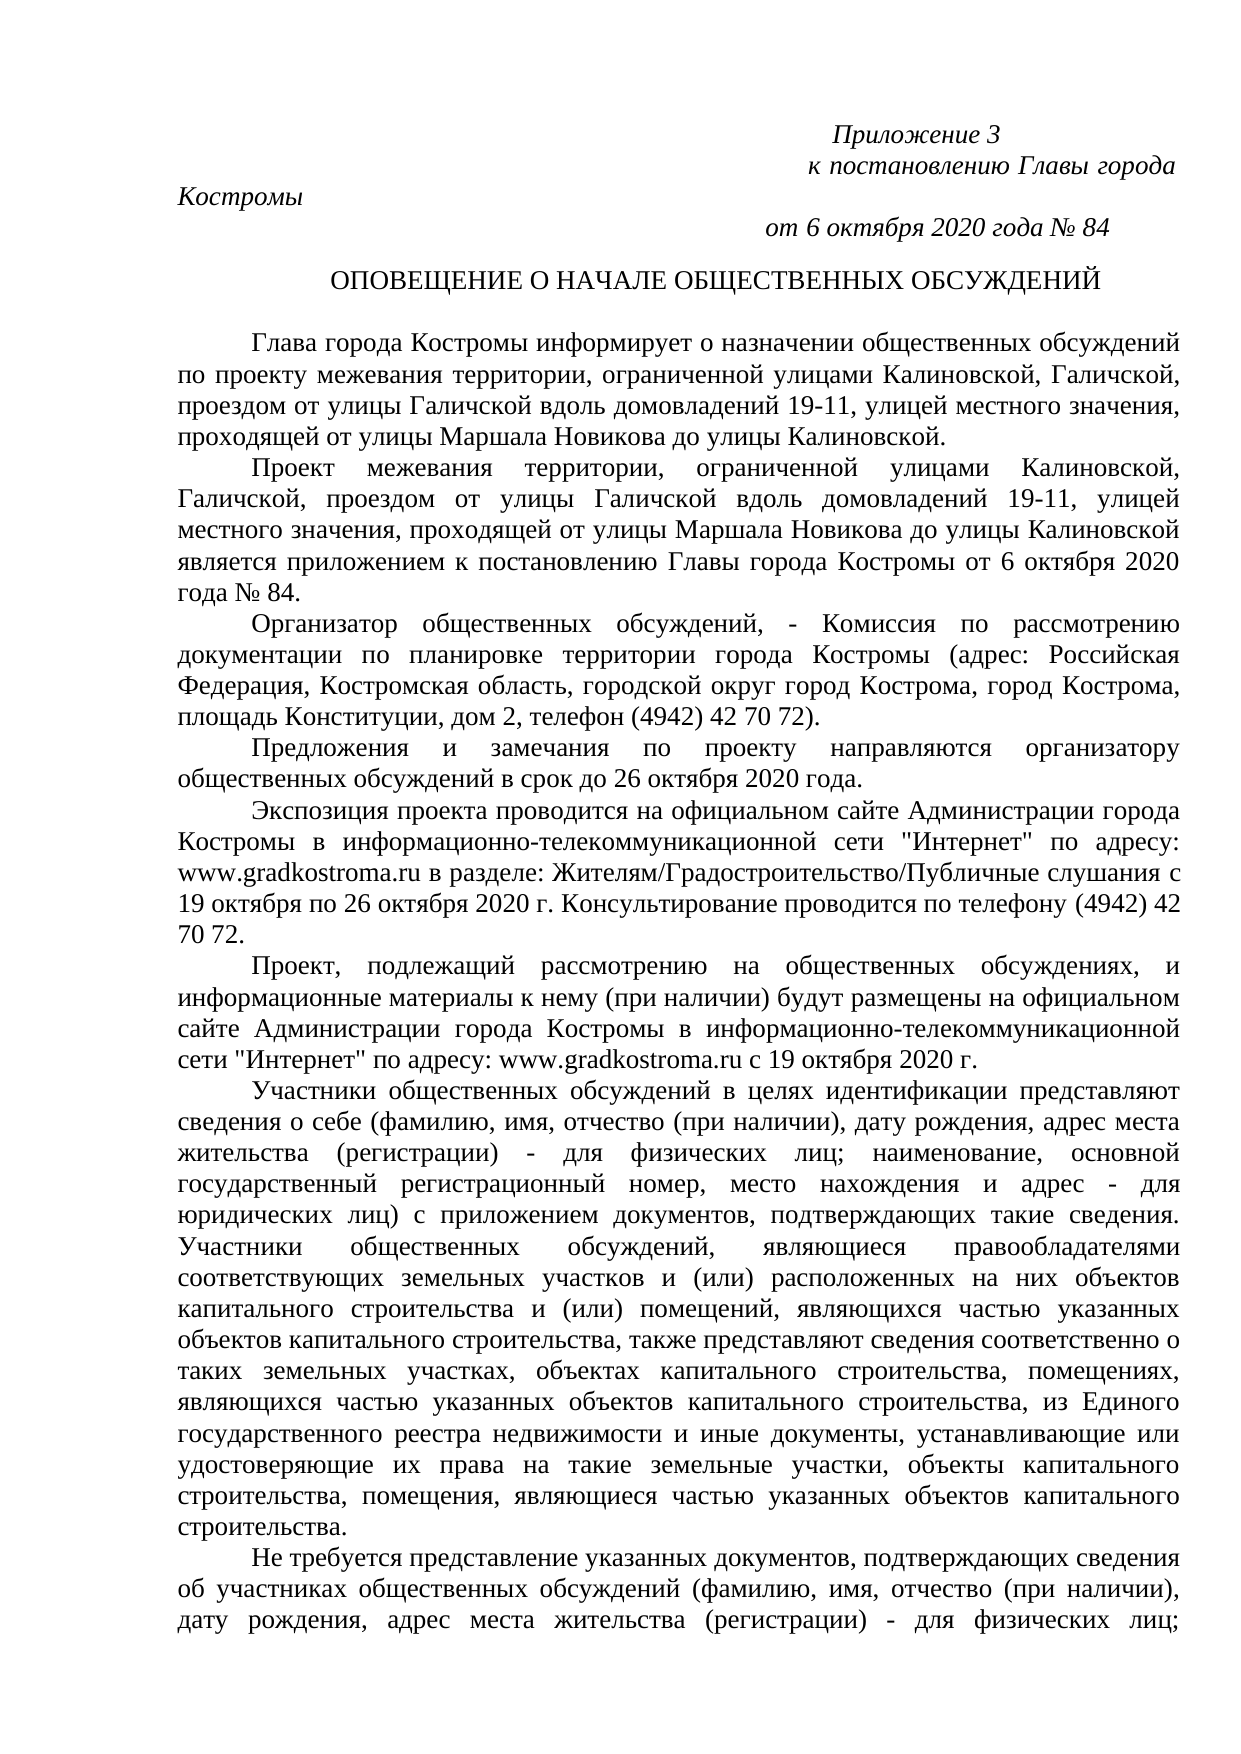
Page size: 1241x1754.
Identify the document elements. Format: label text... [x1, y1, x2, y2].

text Организатор общественных обсуждений, - Комиссия по рассмотрению документации по планировке территории города Костромы (адрес: Российская Федерация, Костромская область, городской округ город Кострома, город Кострома, площадь Конституции, дом 2, телефон (4942) 42 70 72). [177, 607, 1181, 731]
text от 6 октября 2020 года № 84 [177, 212, 1181, 243]
text Проект межевания территории, ограниченной улицами Калиновской, Галичской, проездом от улицы Галичской вдоль домовладений 19-11, улицей местного значения, проходящей от улицы Маршала Новикова до улицы Калиновской является приложением к постановлению Главы города Костромы от 6 октября 2020 года № 84. [177, 451, 1181, 607]
text Экспозиция проекта проводится на официальном сайте Администрации города Костромы в информационно-телекоммуникационной сети "Интернет" по адресу: www.gradkostroma.ru в разделе: Жителям/Градостроительство/Публичные слушания с 19 октября по 26 октября 2020 г. Консультирование проводится по телефону (4942) 42 70 72. [177, 794, 1181, 949]
text Проект, подлежащий рассмотрению на общественных обсуждениях, и информационные материалы к нему (при наличии) будут размещены на официальном сайте Администрации города Костромы в информационно-телекоммуникационной сети "Интернет" по адресу: www.gradkostroma.ru с 19 октября 2020 г. [177, 949, 1181, 1074]
text к постановлению Главы города Костромы [177, 149, 1181, 212]
text Предложения и замечания по проекту направляются организатору общественных обсуждений в срок до 26 октября 2020 года. [177, 731, 1181, 794]
text Участники общественных обсуждений в целях идентификации представляют сведения о себе (фамилию, имя, отчество (при наличии), дату рождения, адрес места жительства (регистрации) - для физических лиц; наименование, основной государственный регистрационный номер, место нахождения и адрес - для юридических лиц) с приложением документов, подтверждающих такие сведения. Участники общественных обсуждений, являющиеся правообладателями соответствующих земельных участков и (или) расположенных на них объектов капитального строительства и (или) помещений, являющихся частью указанных объектов капитального строительства, также представляют сведения соответственно о таких земельных участках, объектах капитального строительства, помещениях, являющихся частью указанных объектов капитального строительства, из Единого государственного реестра недвижимости и иные документы, устанавливающие или удостоверяющие их права на такие земельные участки, объекты капитального строительства, помещения, являющиеся частью указанных объектов капитального строительства. [177, 1074, 1181, 1541]
text Приложение 3 [812, 118, 1181, 149]
text Глава города Костромы информирует о назначении общественных обсуждений по проекту межевания территории, ограниченной улицами Калиновской, Галичской, проездом от улицы Галичской вдоль домовладений 19-11, улицей местного значения, проходящей от улицы Маршала Новикова до улицы Калиновской. [177, 327, 1181, 451]
text ОПОВЕЩЕНИЕ О НАЧАЛЕ ОБЩЕСТВЕННЫХ ОБСУЖДЕНИЙ [177, 264, 1181, 295]
